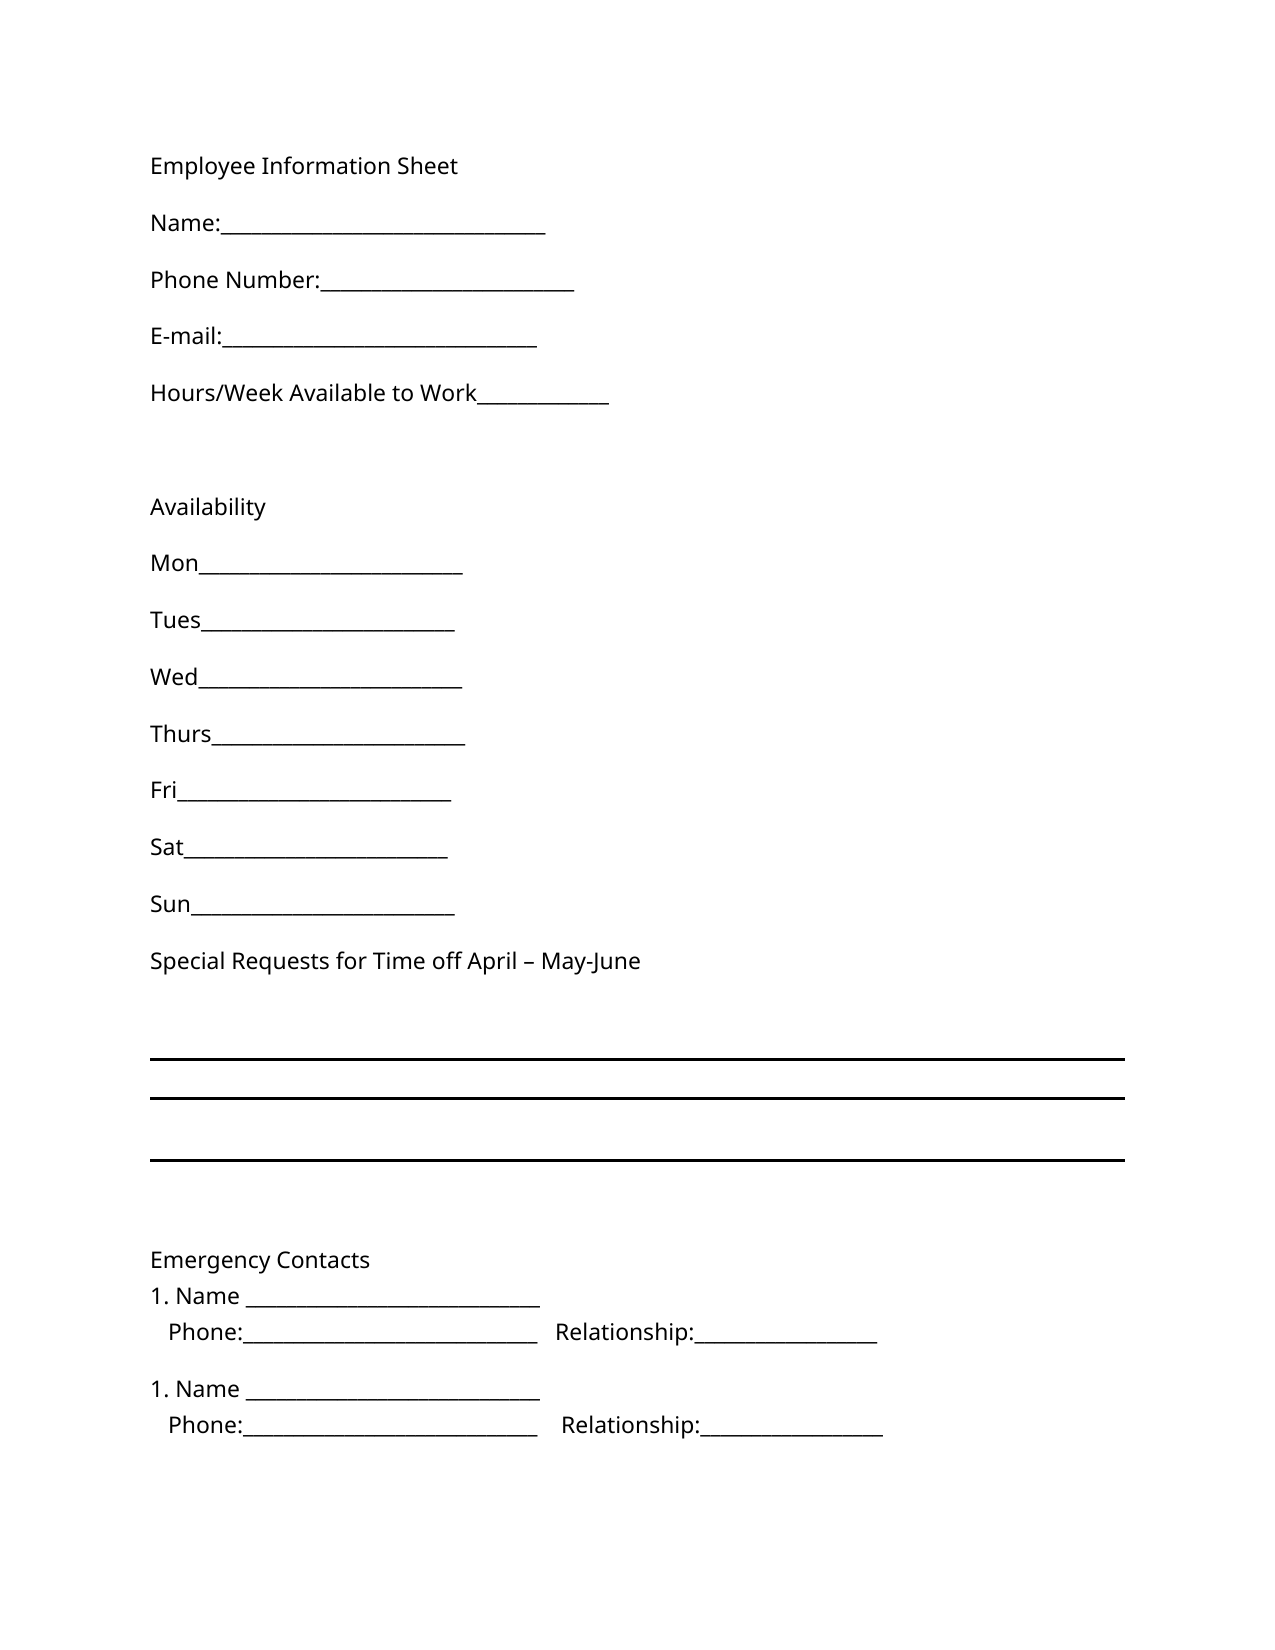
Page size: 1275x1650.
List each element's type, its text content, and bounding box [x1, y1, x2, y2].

text E-mail:_______________________________ [150, 320, 1125, 352]
text Hours/Week Available to Work_____________ [150, 377, 1125, 408]
text Wed__________________________ [150, 661, 1125, 692]
text Mon__________________________ [150, 547, 1125, 579]
text Sat__________________________ [150, 831, 1125, 862]
text Tues_________________________ [150, 604, 1125, 635]
text Fri___________________________ [150, 774, 1125, 806]
text Availability [150, 491, 1125, 522]
text Special Requests for Time off April – May-June [150, 945, 1125, 976]
text Sun__________________________ [150, 888, 1125, 919]
text Thurs_________________________ [150, 718, 1125, 749]
text Name:________________________________ [150, 207, 1125, 238]
text Emergency Contacts 1. Name _____________________________ Phone:_____________________________ Relationship:__________________ [150, 1244, 1125, 1347]
text 1. Name _____________________________ Phone:_____________________________ Relationship:__________________ [150, 1373, 1125, 1440]
text Phone Number:_________________________ [150, 263, 1125, 295]
text Employee Information Sheet [150, 150, 1125, 181]
